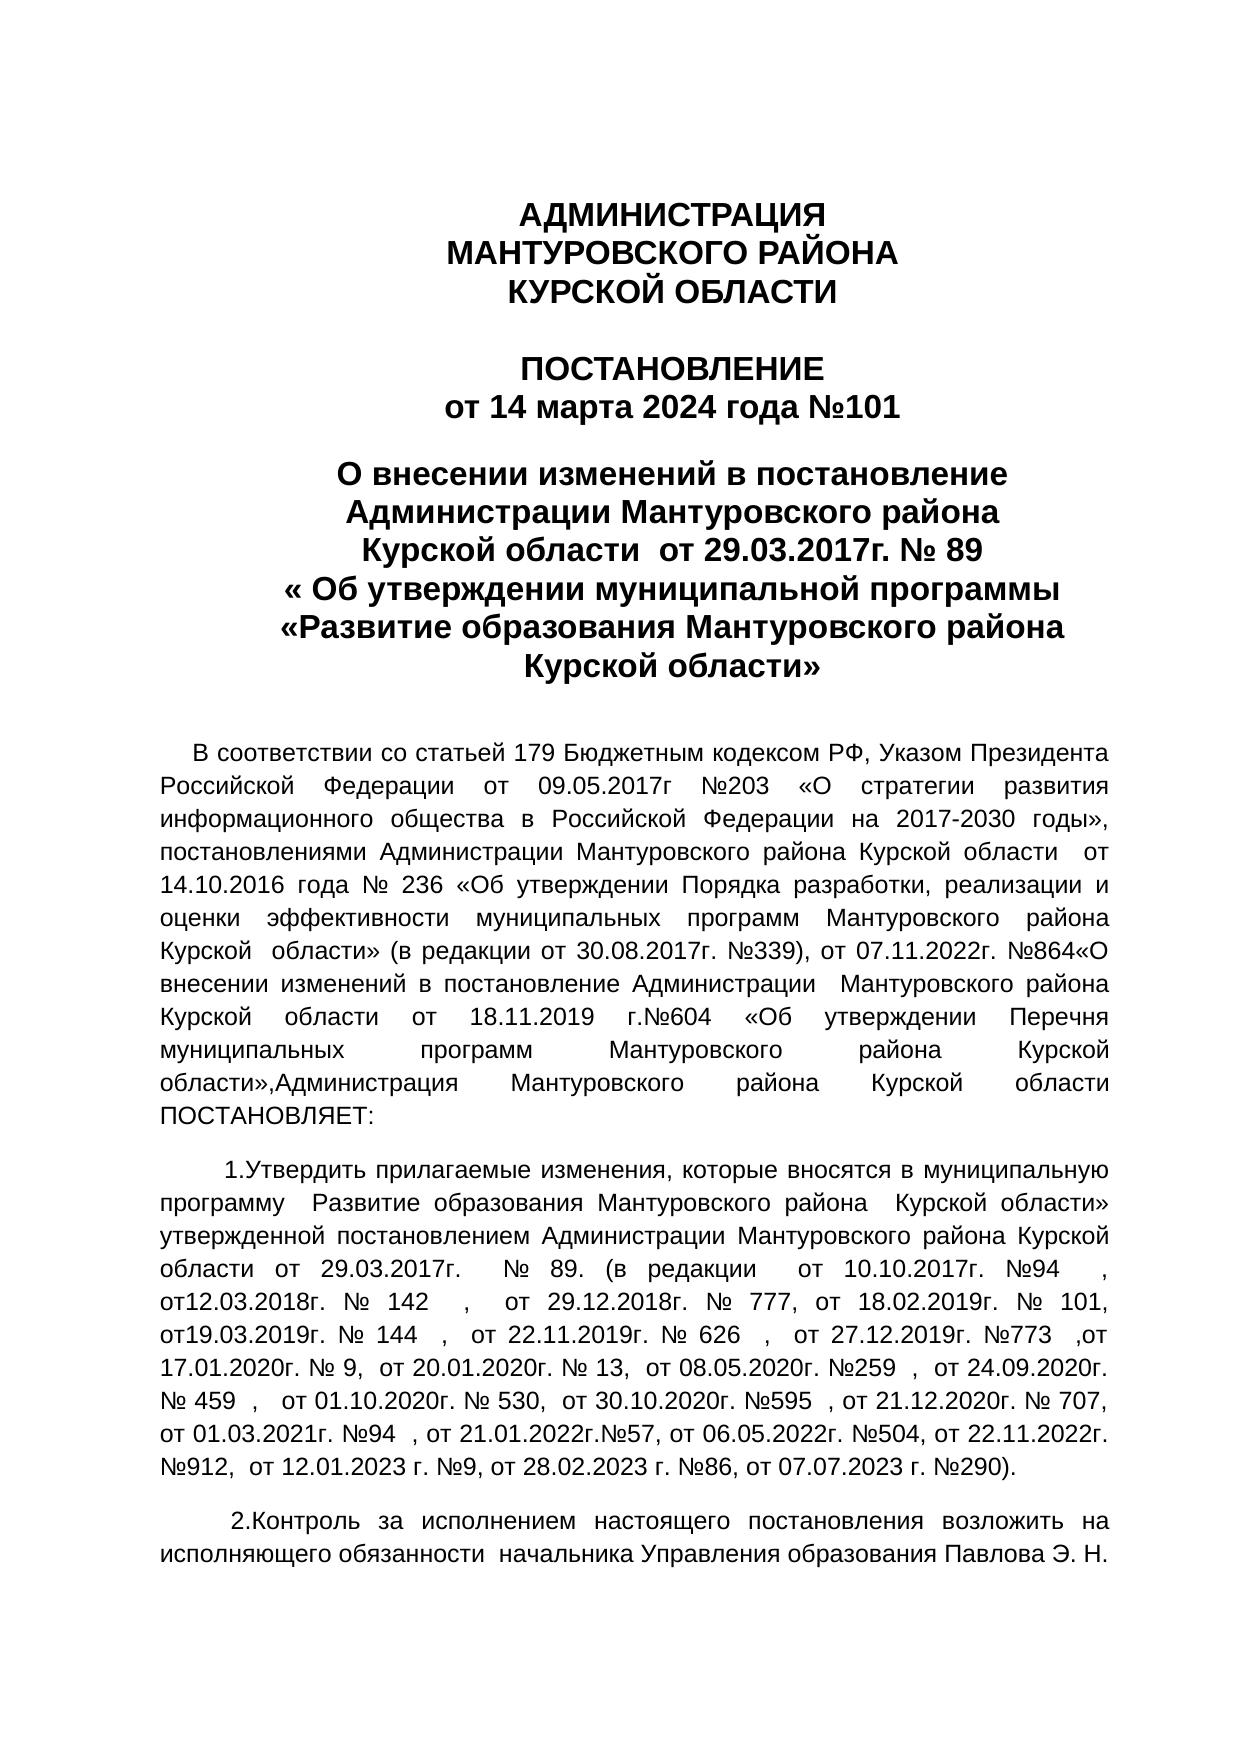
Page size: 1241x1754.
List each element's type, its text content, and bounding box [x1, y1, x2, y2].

text МАНТУРОВСКОГО РАЙОНА [159, 233, 1110, 272]
text ПОСТАНОВЛЕНИЕ [159, 349, 1110, 387]
text от 14 марта 2024 года №101 [159, 387, 1110, 426]
text Курской области от 29.03.2017г. № 89 [159, 531, 1110, 569]
text КУРСКОЙ ОБЛАСТИ [159, 272, 1110, 310]
text АДМИНИСТРАЦИЯ [159, 195, 1110, 233]
text Курской области» [159, 646, 1110, 684]
text 1.Утвердить прилагаемые изменения, которые вносятся в муниципальную программу Развитие образования Мантуровского района Курской области» утвержденной постановлением Администрации Мантуровского района Курской области от 29.03.2017г. № 89. (в редакции от 10.10.2017г. №94 , от12.03.2018г. № 142 , от 29.12.2018г. № 777, от 18.02.2019г. № 101, от19.03.2019г. № 144 , от 22.11.2019г. № 626 , от 27.12.2019г. №773 ,от 17.01.2020г. № 9, от 20.01.2020г. № 13, от 08.05.2020г. №259 , от 24.09.2020г. № 459 , от 01.10.2020г. № 530, от 30.10.2020г. №595 , от 21.12.2020г. № 707, от 01.03.2021г. №94 , от 21.01.2022г.№57, от 06.05.2022г. №504, от 22.11.2022г. №912, от 12.01.2023 г. №9, от 28.02.2023 г. №86, от 07.07.2023 г. №290). [159, 1155, 1110, 1481]
text 2.Контроль за исполнением настоящего постановления возложить на исполняющего обязанности начальника Управления образования Павлова Э. Н. [159, 1506, 1110, 1568]
text «Развитие образования Мантуровского района [159, 607, 1110, 646]
text Администрации Мантуровского района [159, 492, 1110, 531]
text О внесении изменений в постановление [159, 454, 1110, 492]
text « Об утверждении муниципальной программы [159, 569, 1110, 607]
text В соответствии со статьей 179 Бюджетным кодексом РФ, Указом Президента Российской Федерации от 09.05.2017г №203 «О стратегии развития информационного общества в Российской Федерации на 2017-2030 годы», постановлениями Администрации Мантуровского района Курской области от 14.10.2016 года № 236 «Об утверждении Порядка разработки, реализации и оценки эффективности муниципальных программ Мантуровского района Курской области» (в редакции от 30.08.2017г. №339), от 07.11.2022г. №864«О внесении изменений в постановление Администрации Мантуровского района Курской области от 18.11.2019 г.№604 «Об утверждении Перечня муниципальных программ Мантуровского района Курской области»,Администрация Мантуровского района Курской области ПОСТАНОВЛЯЕТ: [159, 738, 1110, 1130]
